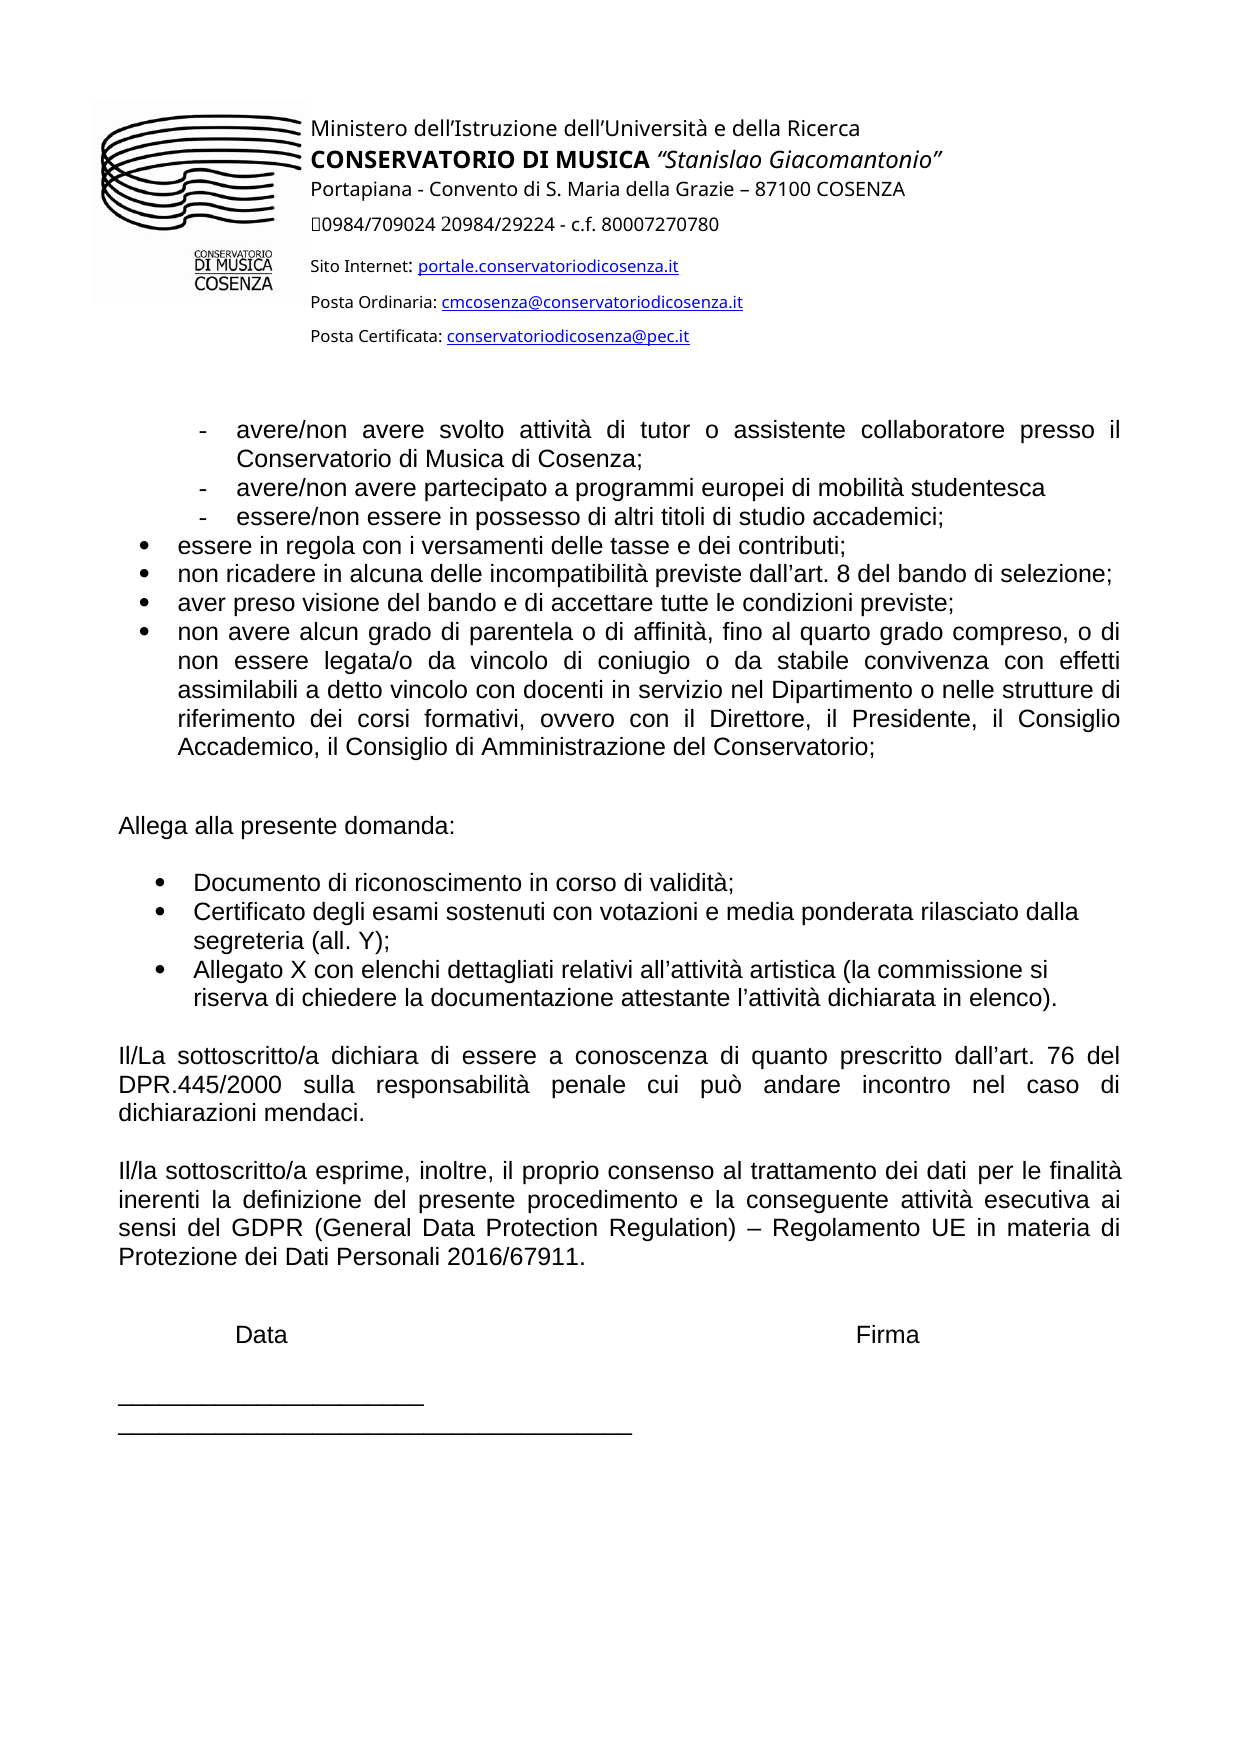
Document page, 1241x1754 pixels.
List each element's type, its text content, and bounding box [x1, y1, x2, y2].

text ______________________ _____________________________________ [118, 1378, 1122, 1436]
text Data Firma [118, 1321, 1122, 1349]
text Il/La sottoscritto/a dichiara di essere a conoscenza di quanto prescritto dall’art. 76 del DPR.445/2000 sulla responsabilità penale cui può andare incontro nel caso di dichiarazioni mendaci. [118, 1041, 1122, 1127]
list Allegato X con elenchi dettagliati relativi all’attività artistica (la commissione si riserva di chiedere la documentazione attestante l’attività dichiarata in elenco). [156, 954, 1122, 1012]
picture [91, 102, 312, 304]
list avere/non avere svolto attività di tutor o assistente collaboratore presso il Conservatorio di Musica di Cosenza; [199, 415, 1122, 473]
list Documento di riconoscimento in corso di validità; [156, 868, 1122, 897]
list non avere alcun grado di parentela o di affinità, fino al quarto grado compreso, o di non essere legata/o da vincolo di coniugio o da stabile convivenza con effetti assimilabili a detto vincolo con docenti in servizio nel Dipartimento o nelle strutture di riferimento dei corsi formativi, ovvero con il Direttore, il Presidente, il Consiglio Accademico, il Consiglio di Amministrazione del Conservatorio; [140, 617, 1122, 761]
list avere/non avere partecipato a programmi europei di mobilità studentesca [199, 473, 1122, 502]
list essere in regola con i versamenti delle tasse e dei contributi; [140, 531, 1122, 559]
list essere/non essere in possesso di altri titoli di studio accademici; [199, 502, 1122, 531]
text Il/la sottoscritto/a esprime, inoltre, il proprio consenso al trattamento dei dati per le finalità inerenti la definizione del presente procedimento e la conseguente attività esecutiva ai sensi del GDPR (General Data Protection Regulation) – Regolamento UE in materia di Protezione dei Dati Personali 2016/67911. [118, 1156, 1122, 1271]
list aver preso visione del bando e di accettare tutte le condizioni previste; [140, 588, 1122, 617]
text Allega alla presente domanda: [118, 811, 1122, 839]
list non ricadere in alcuna delle incompatibilità previste dall’art. 8 del bando di selezione; [140, 559, 1122, 588]
list Certificato degli esami sostenuti con votazioni e media ponderata rilasciato dalla segreteria (all. Y); [156, 897, 1122, 954]
